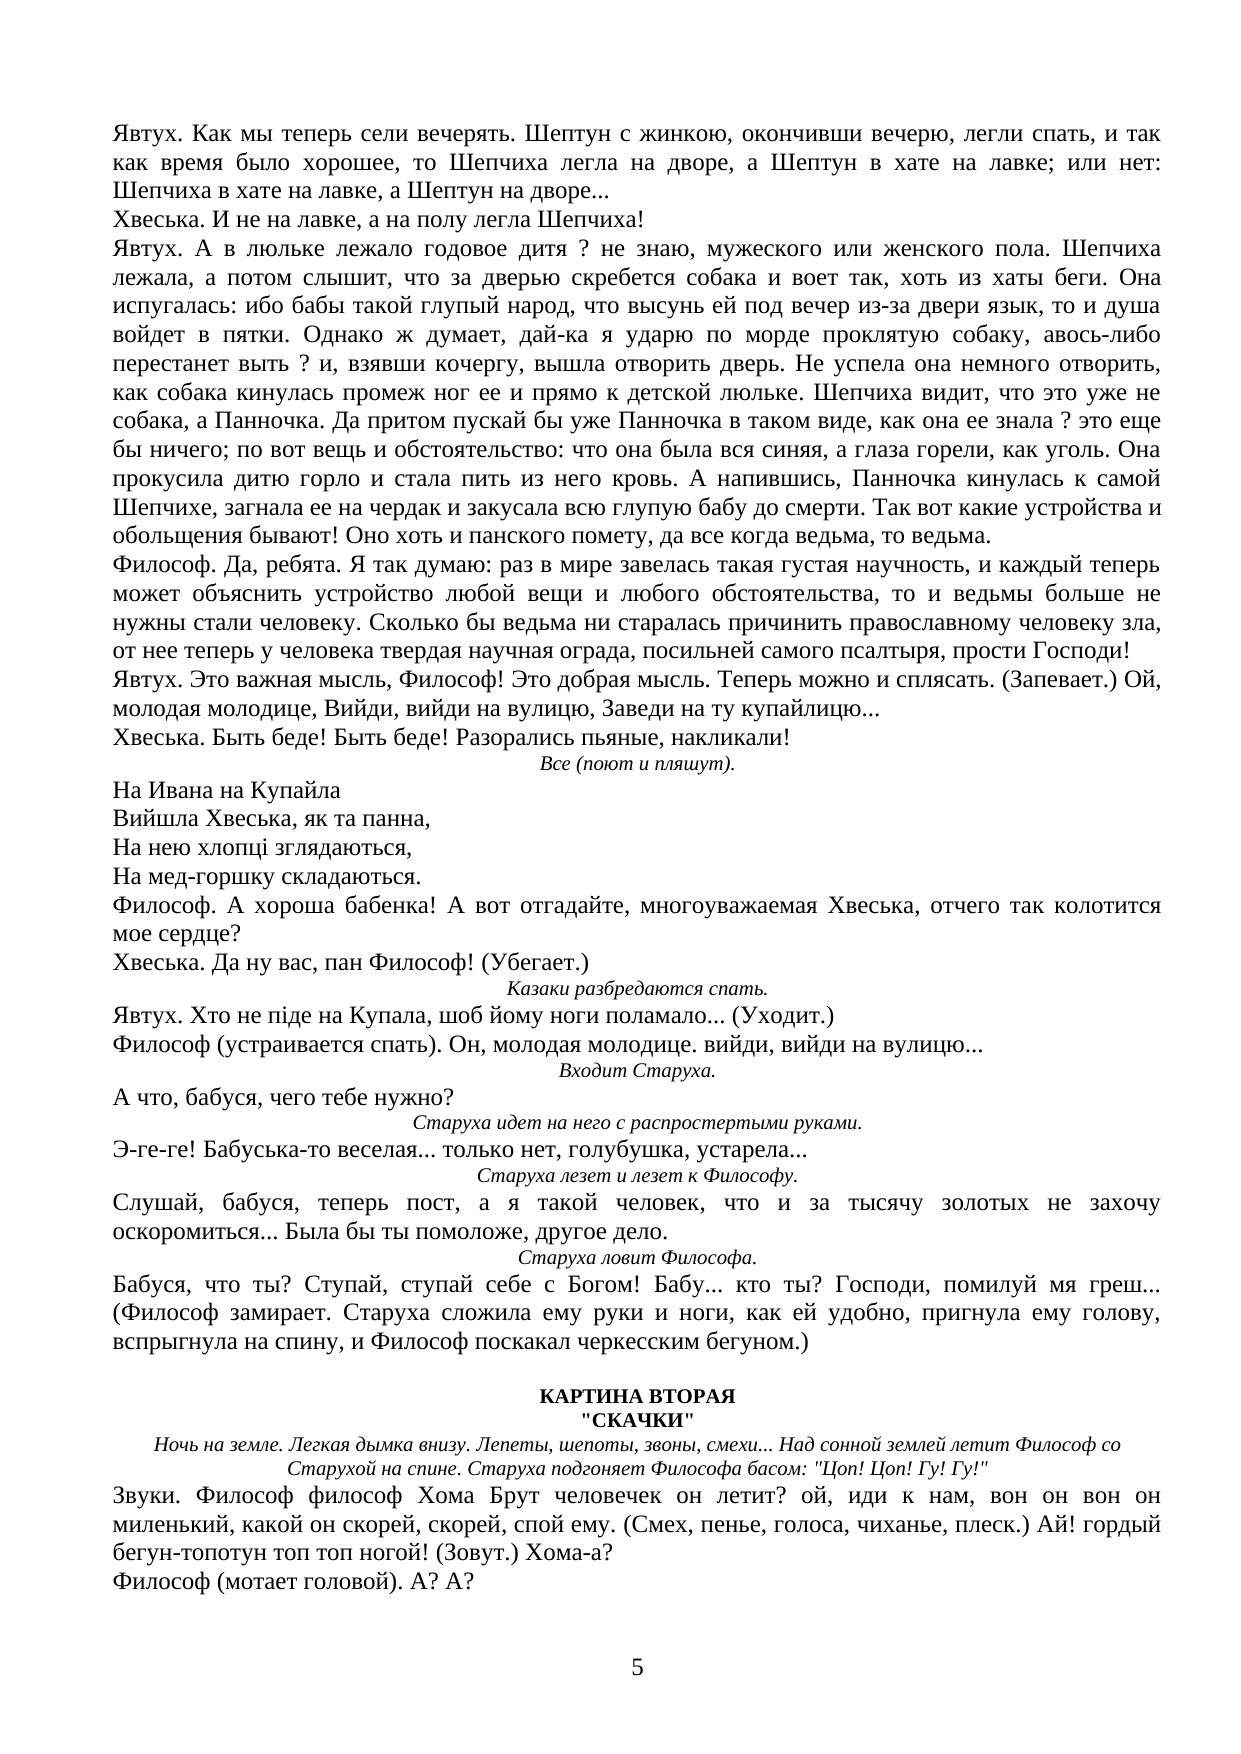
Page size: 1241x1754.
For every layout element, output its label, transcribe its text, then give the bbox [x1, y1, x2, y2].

text Явтух. Как мы теперь сели вечерять. Шептун с жинкою, окончивши вечерю, легли спать, и так как время было хорошее, то Шепчиха легла на дворе, а Шептун в хате на лавке; или нет: Шепчиха в хате на лавке, а Шептун на дворе... [112, 118, 1162, 204]
text Хвеська. Быть беде! Быть беде! Разорались пьяные, накликали! [112, 722, 1162, 751]
text Все (поют и пляшут). [112, 751, 1162, 775]
text Философ. А хороша бабенка! А вот отгадайте, многоуважаемая Хвеська, отчего так колотится мое сердце? [112, 890, 1162, 947]
text На Ивана на Купайла [112, 775, 1162, 803]
text Звуки. Философ философ Хома Брут человечек он летит? ой, иди к нам, вон он вон он миленький, какой он скорей, скорей, спой ему. (Смех, пенье, голоса, чиханье, плеск.) Ай! гордый бегун-топотун топ топ ногой! (Зовут.) Хома-а? [112, 1480, 1162, 1566]
text КАРТИНА ВТОРАЯ [112, 1384, 1162, 1408]
text Э-ге-ге! Бабуська-то веселая... только нет, голубушка, устарела... [112, 1134, 1162, 1163]
text Старуха идет на него с распростертыми руками. [112, 1110, 1162, 1134]
text "СКАЧКИ" [112, 1408, 1162, 1432]
text Философ (мотает головой). А? А? [112, 1566, 1162, 1595]
text На нею хлопцi зглядаються, [112, 832, 1162, 861]
text Вийшла Хвеська, як та панна, [112, 803, 1162, 832]
text Философ (устраивается спать). Он, молодая молодице. вийди, вийди на вулицю... [112, 1029, 1162, 1057]
text Слушай, бабуся, теперь пост, а я такой человек, что и за тысячу золотых не захочу оскоромиться... Была бы ты помоложе, другое дело. [112, 1187, 1162, 1245]
text На мед-горшку складаються. [112, 861, 1162, 890]
text Входит Старуха. [112, 1057, 1162, 1082]
text Ночь на земле. Легкая дымка внизу. Лепеты, шепоты, звоны, смехи... Над сонной землей летит Философ со Старухой на спине. Старуха подгоняет Философа басом: "Цоп! Цоп! Гу! Гу!" [112, 1432, 1162, 1480]
text Явтух. Хто не пiде на Купала, шоб йому ноги поламало... (Уходит.) [112, 1000, 1162, 1029]
text Философ. Да, ребята. Я так думаю: раз в мире завелась такая густая научность, и каждый теперь может объяснить устройство любой вещи и любого обстоятельства, то и ведьмы больше не нужны стали человеку. Сколько бы ведьма ни старалась причинить православному человеку зла, от нее теперь у человека твердая научная ограда, посильней самого псалтыря, прости Господи! [112, 549, 1162, 664]
text Бабуся, что ты? Ступай, ступай себе с Богом! Бабу... кто ты? Господи, помилуй мя греш... (Философ замирает. Старуха сложила ему руки и ноги, как ей удобно, пригнула ему голову, вспрыгнула на спину, и Философ поскакал черкесским бегуном.) [112, 1269, 1162, 1355]
text Старуха лезет и лезет к Философу. [112, 1163, 1162, 1187]
text Хвеська. И не на лавке, а на полу легла Шепчиха! [112, 204, 1162, 233]
text Казаки разбредаются спать. [112, 976, 1162, 1000]
text Явтух. А в люльке лежало годовое дитя ? не знаю, мужеского или женского пола. Шепчиха лежала, а потом слышит, что за дверью скребется собака и воет так, хоть из хаты беги. Она испугалась: ибо бабы такой глупый народ, что высунь ей под вечер из-за двери язык, то и душа войдет в пятки. Однако ж думает, дай-ка я ударю по морде проклятую собаку, авось-либо перестанет выть ? и, взявши кочергу, вышла отворить дверь. Не успела она немного отворить, как собака кинулась промеж ног ее и прямо к детской люльке. Шепчиха видит, что это уже не собака, а Панночка. Да притом пускай бы уже Панночка в таком виде, как она ее знала ? это еще бы ничего; по вот вещь и обстоятельство: что она была вся синяя, а глаза горели, как уголь. Она прокусила дитю горло и стала пить из него кровь. А напившись, Панночка кинулась к самой Шепчихе, загнала ее на чердак и закусала всю глупую бабу до смерти. Так вот какие устройства и обольщения бывают! Оно хоть и панского помету, да все когда ведьма, то ведьма. [112, 233, 1162, 549]
text Явтух. Это важная мысль, Философ! Это добрая мысль. Теперь можно и сплясать. (Запевает.) Ой, молодая молодице, Вийди, вийди на вулицю, Заведи на ту купайлицю... [112, 664, 1162, 722]
text А что, бабуся, чего тебе нужно? [112, 1082, 1162, 1110]
text Старуха ловит Философа. [112, 1245, 1162, 1269]
text Хвеська. Да ну вас, пан Философ! (Убегает.) [112, 947, 1162, 976]
